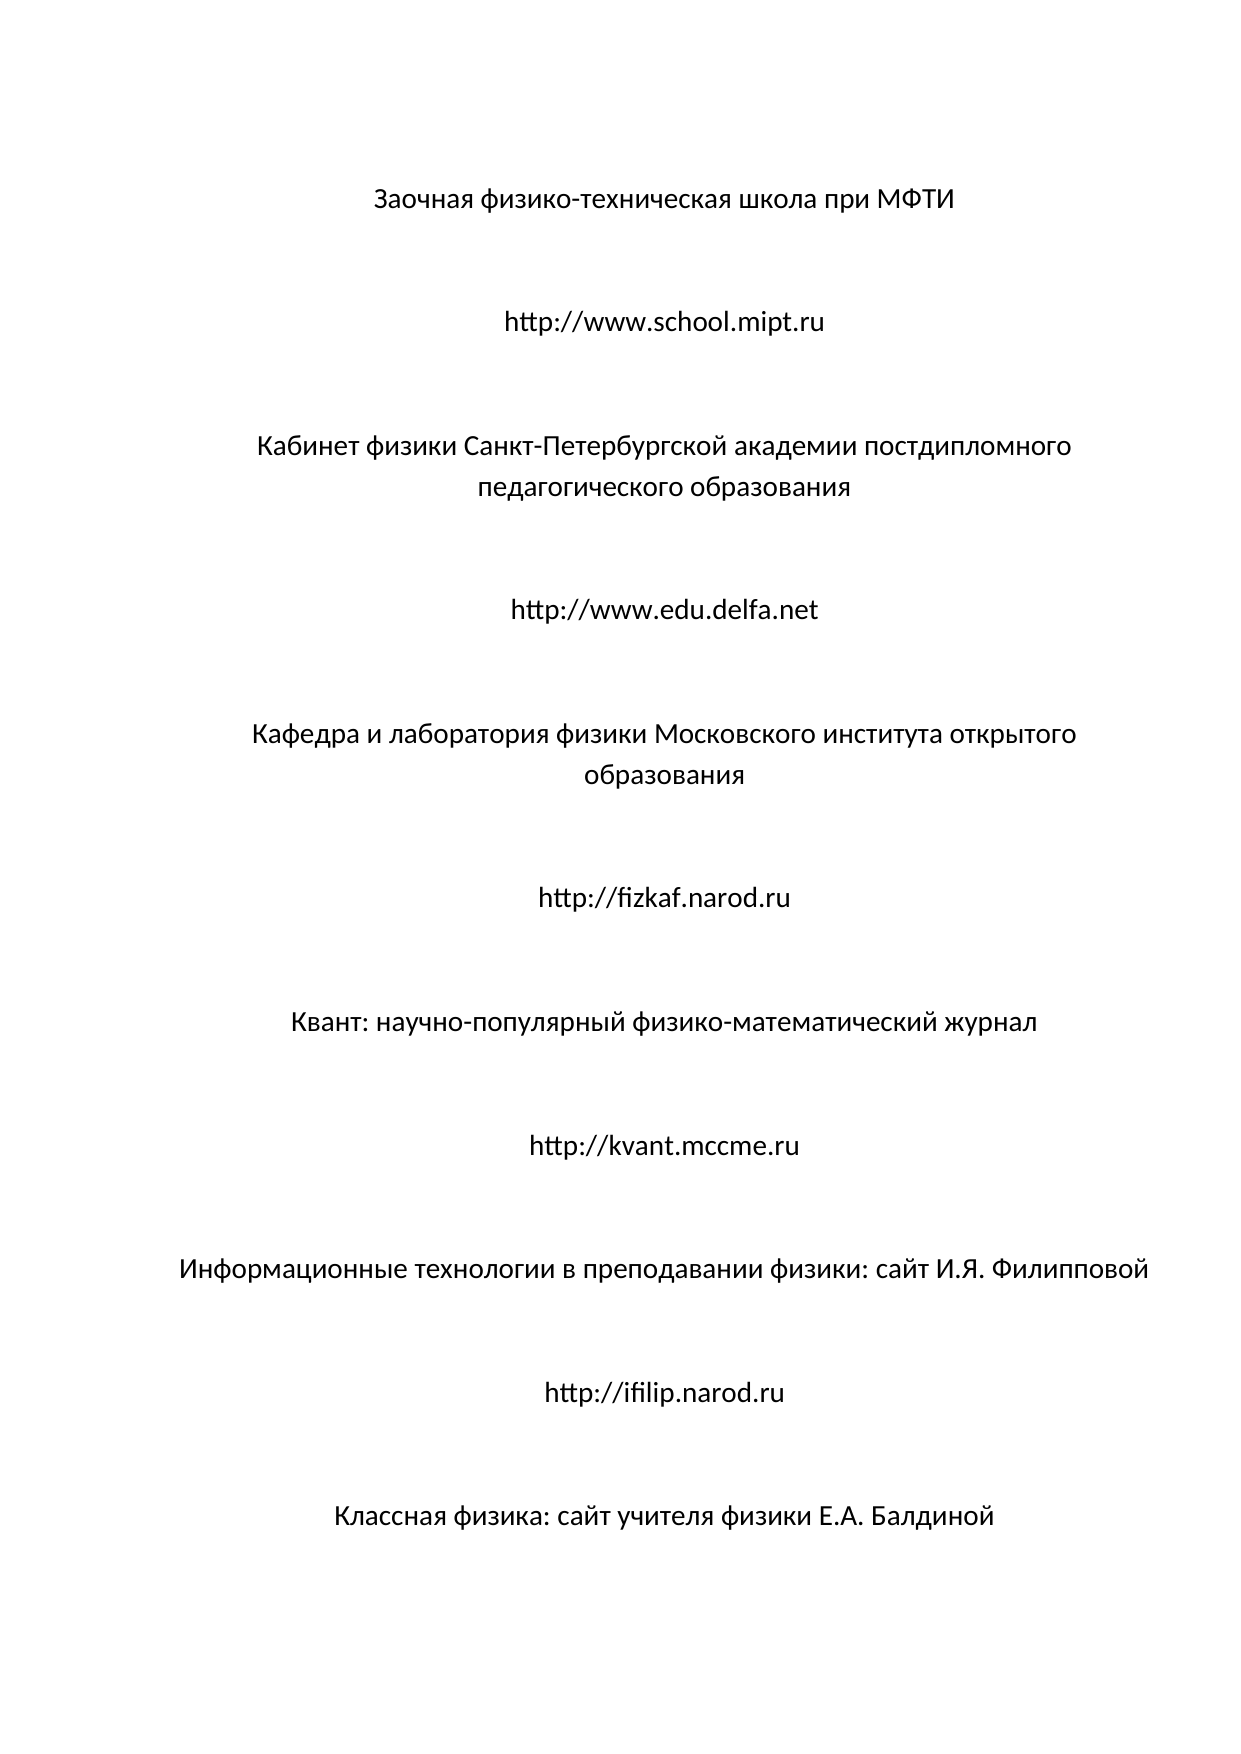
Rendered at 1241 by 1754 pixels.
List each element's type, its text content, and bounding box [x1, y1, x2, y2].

text Кафедра и лаборатория физики Московского института открытого образования [177, 715, 1152, 792]
text http://www.edu.delfa.net [177, 591, 1152, 627]
text http://www.school.mipt.ru [177, 303, 1152, 339]
text http://kvant.mccme.ru [177, 1127, 1152, 1162]
text Заочная физико-техническая школа при МФТИ [177, 180, 1152, 216]
text Квант: научно-популярный физико-математический журнал [177, 1003, 1152, 1039]
text Информационные технологии в преподавании физики: сайт И.Я. Филипповой [177, 1250, 1152, 1286]
text Кабинет физики Санкт-Петербургской академии постдипломного педагогического образования [177, 427, 1152, 503]
text Классная физика: сайт учителя физики Е.А. Балдиной [177, 1497, 1152, 1533]
text http://ifilip.narod.ru [177, 1374, 1152, 1409]
text http://fizkaf.narod.ru [177, 879, 1152, 915]
